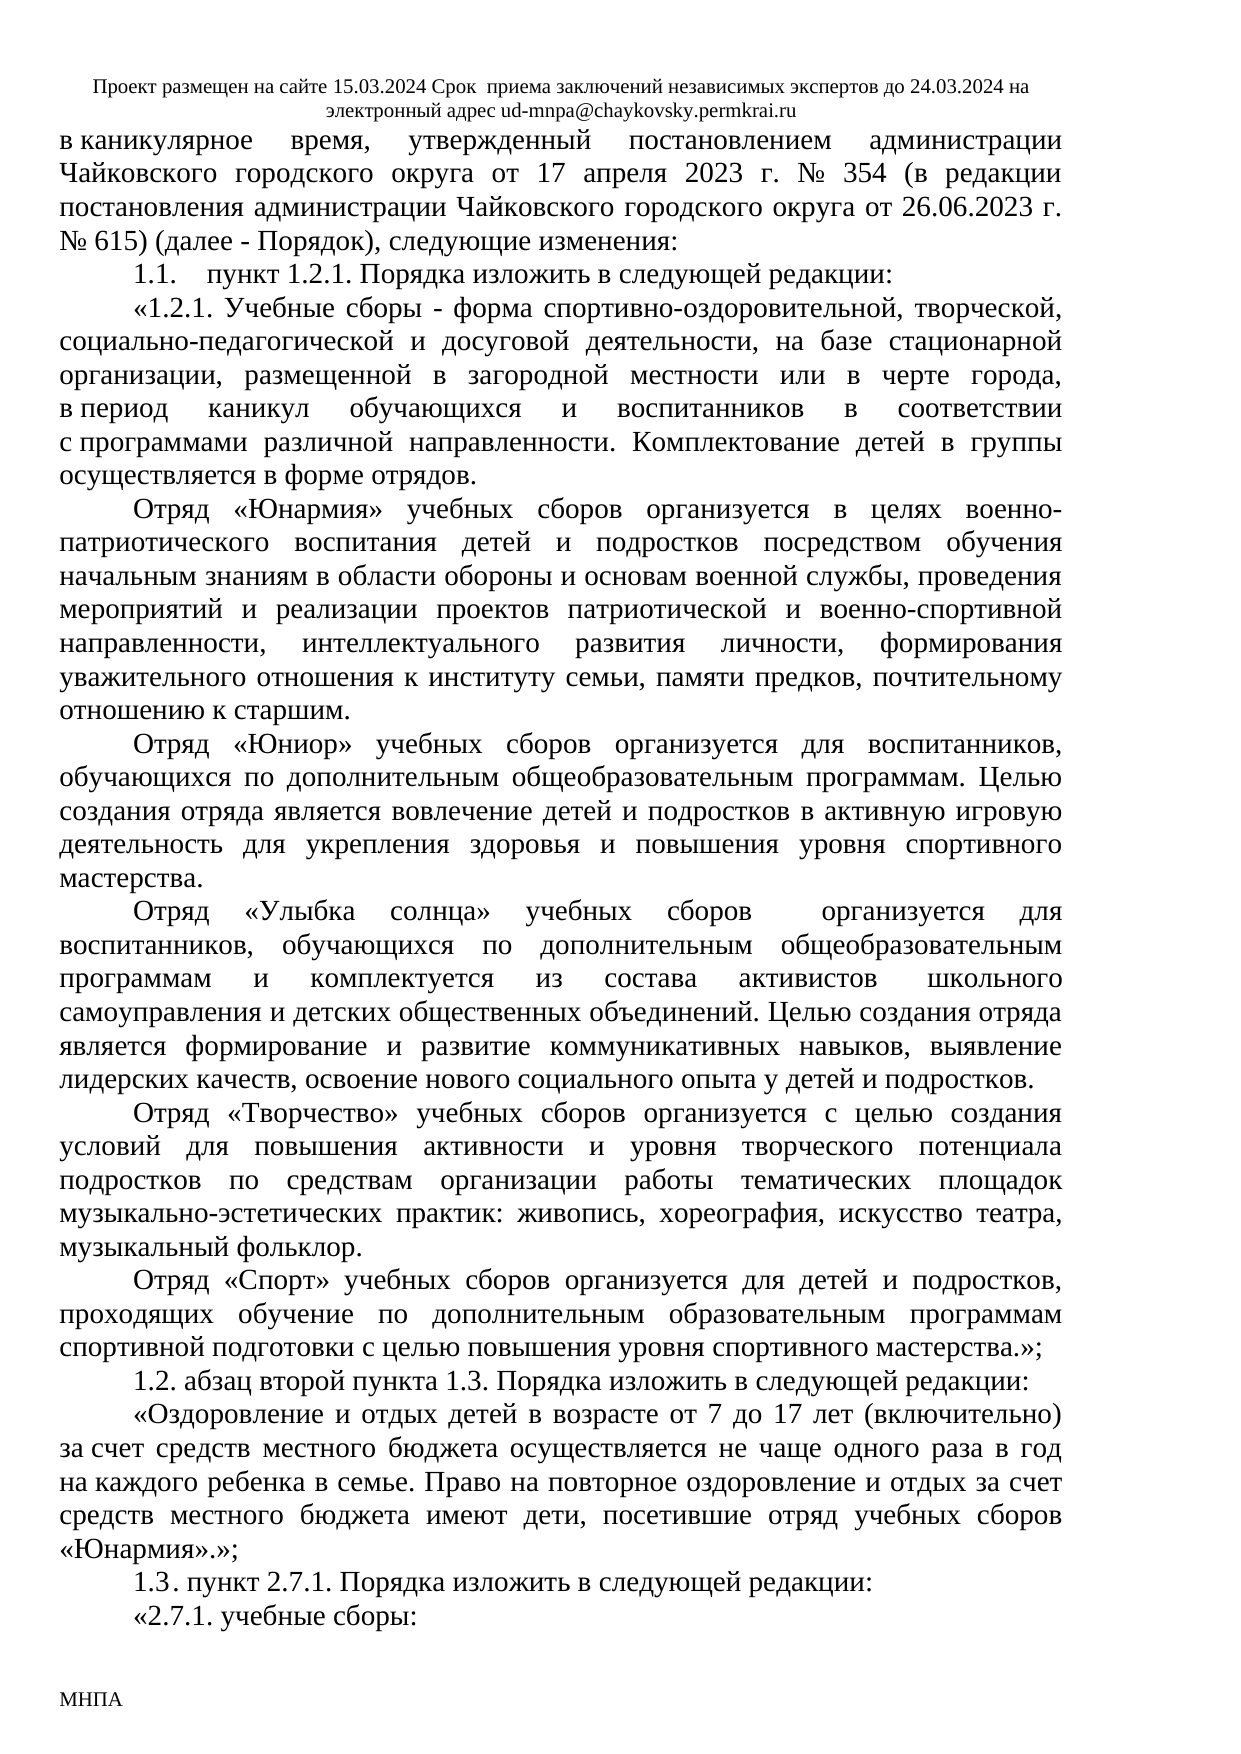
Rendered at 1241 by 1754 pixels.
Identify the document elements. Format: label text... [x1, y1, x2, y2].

list пункт 1.2.1. Порядка изложить в следующей редакции: [59, 256, 1063, 290]
text «Оздоровление и отдых детей в возрасте от 7 до 17 лет (включительно) за счет средств местного бюджета осуществляется не чаще одного раза в год на каждого ребенка в семье. Право на повторное оздоровление и отдых за счет средств местного бюджета имеют дети, посетившие отряд учебных сборов «Юнармия».»; [59, 1397, 1063, 1564]
text 1.2. абзац второй пункта 1.3. Порядка изложить в следующей редакции: [59, 1363, 1063, 1397]
text «2.7.1. учебные сборы: [88, 1598, 1063, 1631]
list . пункт 2.7.1. Порядка изложить в следующей редакции: [133, 1564, 1063, 1598]
text «1.2.1. Учебные сборы - форма спортивно-оздоровительной, творческой, социально-педагогической и досуговой деятельности, на базе стационарной организации, размещенной в загородной местности или в черте города, в период каникул обучающихся и воспитанников в соответствии с программами различной направленности. Комплектование детей в группы осуществляется в форме отрядов. [59, 290, 1063, 491]
text Отряд «Спорт» учебных сборов организуется для детей и подростков, проходящих обучение по дополнительным образовательным программам спортивной подготовки c целью повышения уровня спортивного мастерства.»; [59, 1262, 1063, 1363]
text Отряд «Улыбка солнца» учебных сборов организуется для воспитанников, обучающихся по дополнительным общеобразовательным программам и комплектуется из состава активистов школьного самоуправления и детских общественных объединений. Целью создания отряда является формирование и развитие коммуникативных навыков, выявление лидерских качеств, освоение нового социального опыта у детей и подростков. [59, 893, 1063, 1095]
text Отряд «Юниор» учебных сборов организуется для воспитанников, обучающихся по дополнительным общеобразовательным программам. Целью создания отряда является вовлечение детей и подростков в активную игровую деятельность для укрепления здоровья и повышения уровня спортивного мастерства. [59, 726, 1063, 893]
text Отряд «Юнармия» учебных сборов организуется в целях военно-патриотического воспитания детей и подростков посредством обучения начальным знаниям в области обороны и основам военной службы, проведения мероприятий и реализации проектов патриотической и военно-спортивной направленности, интеллектуального развития личности, формирования уважительного отношения к институту семьи, памяти предков, почтительному отношению к старшим. [59, 491, 1063, 726]
text Отряд «Творчество» учебных сборов организуется с целью создания условий для повышения активности и уровня творческого потенциала подростков по средствам организации работы тематических площадок музыкально-эстетических практик: живопись, хореография, искусство театра, музыкальный фольклор. [59, 1095, 1063, 1262]
